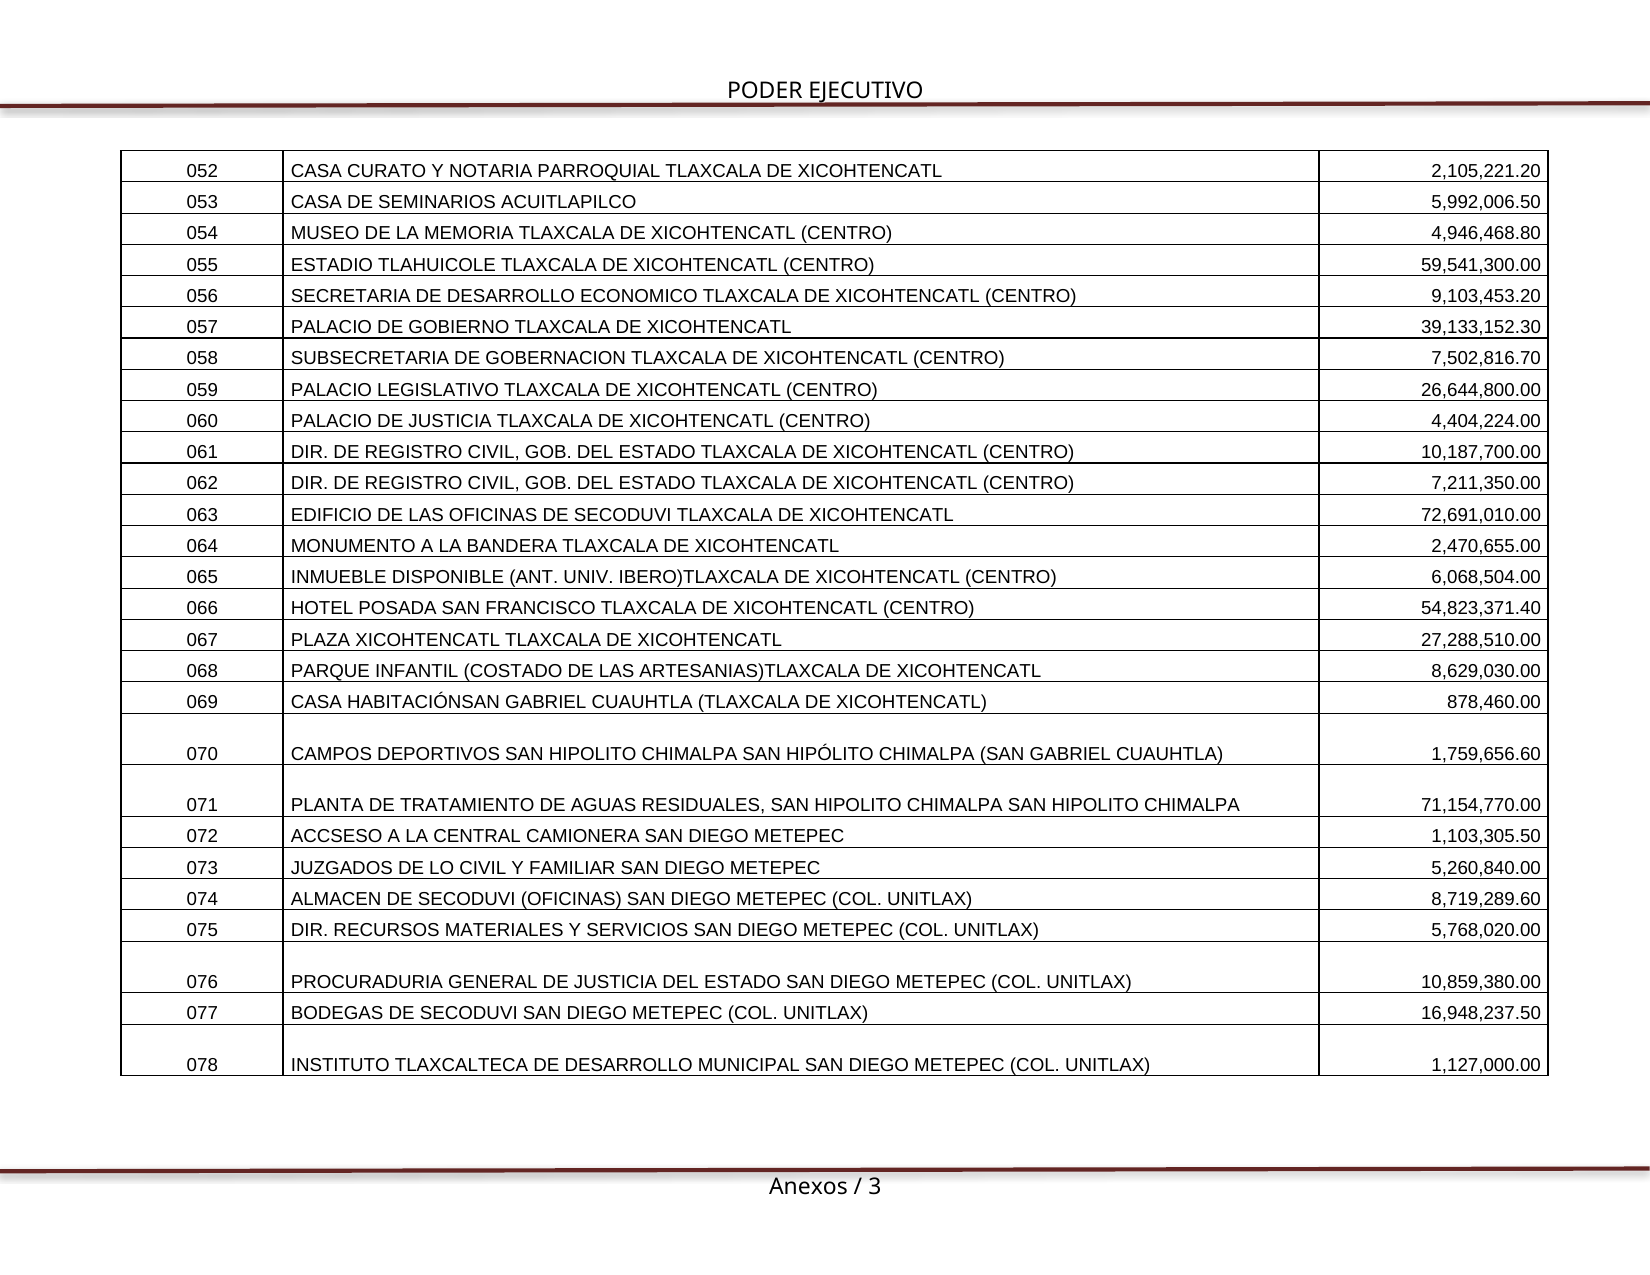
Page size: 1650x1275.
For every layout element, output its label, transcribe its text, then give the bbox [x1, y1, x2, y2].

table_cell INSTITUTO TLAXCALTECA DE DESARROLLO MUNICIPAL SAN DIEGO METEPEC (COL. UNITLAX) [284, 1025, 1318, 1075]
table_cell 4,946,468.80 [1320, 214, 1547, 244]
table_cell 54,823,371.40 [1320, 589, 1547, 619]
table_cell 066 [122, 589, 282, 619]
table_cell 4,404,224.00 [1320, 401, 1547, 431]
table_cell 59,541,300.00 [1320, 245, 1547, 275]
table_cell 7,502,816.70 [1320, 339, 1547, 369]
table_cell 878,460.00 [1320, 682, 1547, 712]
table_cell 5,260,840.00 [1320, 848, 1547, 878]
table_cell 061 [122, 432, 282, 462]
table_cell DIR. RECURSOS MATERIALES Y SERVICIOS SAN DIEGO METEPEC (COL. UNITLAX) [284, 910, 1318, 941]
table_cell CASA DE SEMINARIOS ACUITLAPILCO [284, 182, 1318, 212]
table_cell PLANTA DE TRATAMIENTO DE AGUAS RESIDUALES, SAN HIPOLITO CHIMALPA SAN HIPOLITO CHIMALPA [284, 765, 1318, 816]
table_cell PARQUE INFANTIL (COSTADO DE LAS ARTESANIAS)TLAXCALA DE XICOHTENCATL [284, 651, 1318, 681]
table_cell SUBSECRETARIA DE GOBERNACION TLAXCALA DE XICOHTENCATL (CENTRO) [284, 339, 1318, 369]
table_cell SECRETARIA DE DESARROLLO ECONOMICO TLAXCALA DE XICOHTENCATL (CENTRO) [284, 276, 1318, 306]
table_cell 064 [122, 526, 282, 556]
table_cell JUZGADOS DE LO CIVIL Y FAMILIAR SAN DIEGO METEPEC [284, 848, 1318, 878]
table_cell 063 [122, 495, 282, 525]
table_cell 6,068,504.00 [1320, 557, 1547, 587]
table_cell 078 [122, 1025, 282, 1075]
table_cell 2,105,221.20 [1320, 151, 1547, 181]
table_cell 076 [122, 942, 282, 992]
table_cell 27,288,510.00 [1320, 620, 1547, 650]
table_cell 074 [122, 879, 282, 909]
table_cell 060 [122, 401, 282, 431]
table_cell 052 [122, 151, 282, 181]
table_cell MONUMENTO A LA BANDERA TLAXCALA DE XICOHTENCATL [284, 526, 1318, 556]
table_cell 1,103,305.50 [1320, 817, 1547, 847]
table_cell INMUEBLE DISPONIBLE (ANT. UNIV. IBERO)TLAXCALA DE XICOHTENCATL (CENTRO) [284, 557, 1318, 587]
table_cell 9,103,453.20 [1320, 276, 1547, 306]
table_cell BODEGAS DE SECODUVI SAN DIEGO METEPEC (COL. UNITLAX) [284, 993, 1318, 1023]
table_cell PALACIO DE JUSTICIA TLAXCALA DE XICOHTENCATL (CENTRO) [284, 401, 1318, 431]
table_cell 075 [122, 910, 282, 941]
table_cell 053 [122, 182, 282, 212]
table_cell 072 [122, 817, 282, 847]
table_cell DIR. DE REGISTRO CIVIL, GOB. DEL ESTADO TLAXCALA DE XICOHTENCATL (CENTRO) [284, 432, 1318, 462]
table_cell 8,719,289.60 [1320, 879, 1547, 909]
table_cell 8,629,030.00 [1320, 651, 1547, 681]
table_cell ESTADIO TLAHUICOLE TLAXCALA DE XICOHTENCATL (CENTRO) [284, 245, 1318, 275]
table_cell HOTEL POSADA SAN FRANCISCO TLAXCALA DE XICOHTENCATL (CENTRO) [284, 589, 1318, 619]
table_cell 068 [122, 651, 282, 681]
table_cell 72,691,010.00 [1320, 495, 1547, 525]
table_cell 2,470,655.00 [1320, 526, 1547, 556]
table_cell PROCURADURIA GENERAL DE JUSTICIA DEL ESTADO SAN DIEGO METEPEC (COL. UNITLAX) [284, 942, 1318, 992]
table_cell 71,154,770.00 [1320, 765, 1547, 816]
table_cell 054 [122, 214, 282, 244]
table_cell PLAZA XICOHTENCATL TLAXCALA DE XICOHTENCATL [284, 620, 1318, 650]
table_cell CASA HABITACIÓNSAN GABRIEL CUAUHTLA (TLAXCALA DE XICOHTENCATL) [284, 682, 1318, 712]
table_cell 1,759,656.60 [1320, 714, 1547, 764]
table_cell ACCSESO A LA CENTRAL CAMIONERA SAN DIEGO METEPEC [284, 817, 1318, 847]
table_cell PALACIO DE GOBIERNO TLAXCALA DE XICOHTENCATL [284, 307, 1318, 337]
table_cell 077 [122, 993, 282, 1023]
table_cell 1,127,000.00 [1320, 1025, 1547, 1075]
table_cell 10,187,700.00 [1320, 432, 1547, 462]
table_cell DIR. DE REGISTRO CIVIL, GOB. DEL ESTADO TLAXCALA DE XICOHTENCATL (CENTRO) [284, 464, 1318, 494]
table_cell 070 [122, 714, 282, 764]
table_cell 26,644,800.00 [1320, 370, 1547, 400]
table_cell PALACIO LEGISLATIVO TLAXCALA DE XICOHTENCATL (CENTRO) [284, 370, 1318, 400]
table_cell 062 [122, 464, 282, 494]
table_cell 5,768,020.00 [1320, 910, 1547, 941]
table_cell 7,211,350.00 [1320, 464, 1547, 494]
table_cell 071 [122, 765, 282, 816]
table_cell 059 [122, 370, 282, 400]
table_cell 39,133,152.30 [1320, 307, 1547, 337]
table_cell 055 [122, 245, 282, 275]
table_cell 5,992,006.50 [1320, 182, 1547, 212]
table_cell MUSEO DE LA MEMORIA TLAXCALA DE XICOHTENCATL (CENTRO) [284, 214, 1318, 244]
table_cell ALMACEN DE SECODUVI (OFICINAS) SAN DIEGO METEPEC (COL. UNITLAX) [284, 879, 1318, 909]
table_cell 057 [122, 307, 282, 337]
table_cell 069 [122, 682, 282, 712]
table_cell 056 [122, 276, 282, 306]
table_cell 067 [122, 620, 282, 650]
table_cell 073 [122, 848, 282, 878]
table_cell CASA CURATO Y NOTARIA PARROQUIAL TLAXCALA DE XICOHTENCATL [284, 151, 1318, 181]
table_cell 16,948,237.50 [1320, 993, 1547, 1023]
table_cell EDIFICIO DE LAS OFICINAS DE SECODUVI TLAXCALA DE XICOHTENCATL [284, 495, 1318, 525]
table_cell 065 [122, 557, 282, 587]
table_cell 10,859,380.00 [1320, 942, 1547, 992]
table_cell 058 [122, 339, 282, 369]
table_cell CAMPOS DEPORTIVOS SAN HIPOLITO CHIMALPA SAN HIPÓLITO CHIMALPA (SAN GABRIEL CUAUHTLA) [284, 714, 1318, 764]
